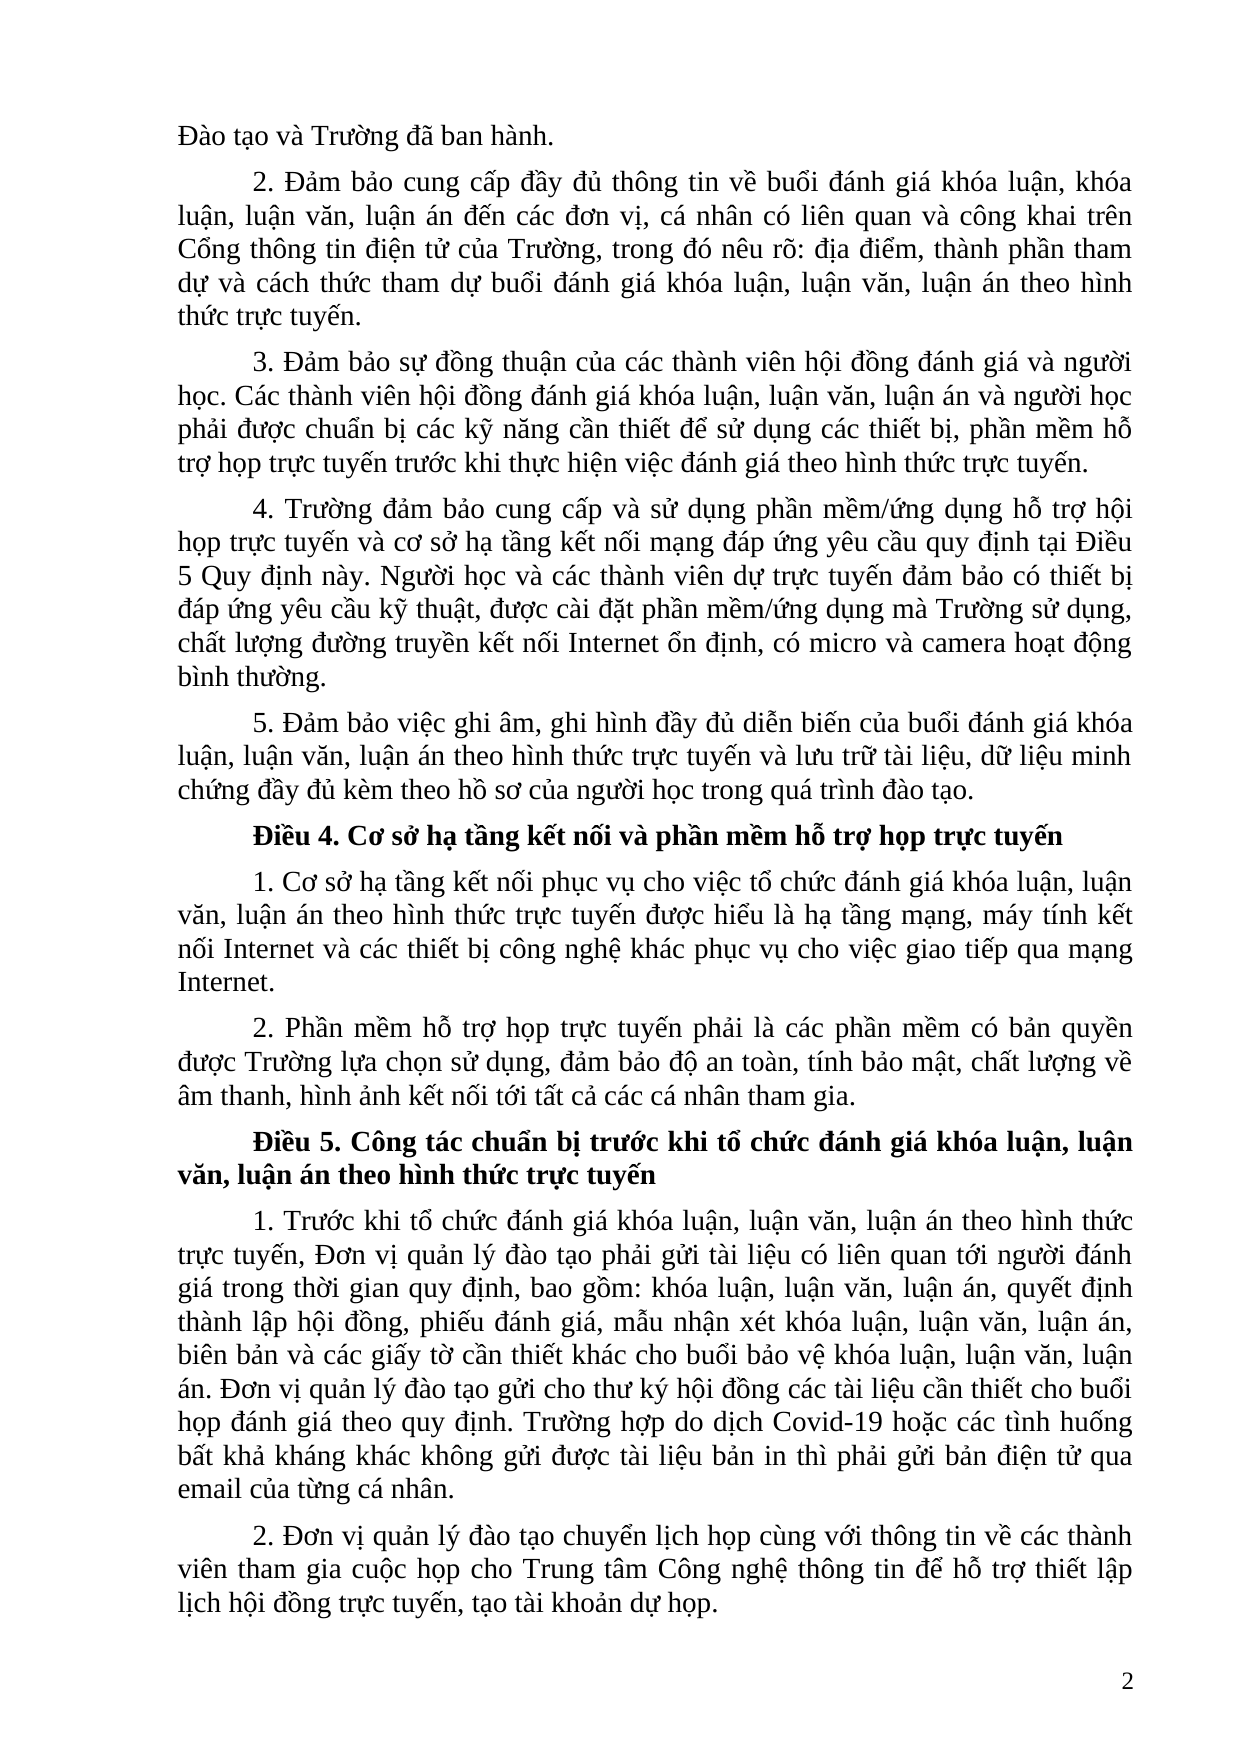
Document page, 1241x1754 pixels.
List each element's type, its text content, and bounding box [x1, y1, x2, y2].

text 1. Cơ sở hạ tầng kết nối phục vụ cho việc tổ chức đánh giá khóa luận, luận văn, luận án theo hình thức trực tuyến được hiểu là hạ tầng mạng, máy tính kết nối Internet và các thiết bị công nghệ khác phục vụ cho việc giao tiếp qua mạng Internet. [177, 864, 1134, 998]
text Điều 4. Cơ sở hạ tầng kết nối và phần mềm hỗ trợ họp trực tuyến [177, 818, 1134, 851]
text 5. Đảm bảo việc ghi âm, ghi hình đầy đủ diễn biến của buổi đánh giá khóa luận, luận văn, luận án theo hình thức trực tuyến và lưu trữ tài liệu, dữ liệu minh chứng đầy đủ kèm theo hồ sơ của người học trong quá trình đào tạo. [177, 705, 1134, 805]
text 1. Trước khi tổ chức đánh giá khóa luận, luận văn, luận án theo hình thức trực tuyến, Đơn vị quản lý đào tạo phải gửi tài liệu có liên quan tới người đánh giá trong thời gian quy định, bao gồm: khóa luận, luận văn, luận án, quyết định thành lập hội đồng, phiếu đánh giá, mẫu nhận xét khóa luận, luận văn, luận án, biên bản và các giấy tờ cần thiết khác cho buổi bảo vệ khóa luận, luận văn, luận án. Đơn vị quản lý đào tạo gửi cho thư ký hội đồng các tài liệu cần thiết cho buổi họp đánh giá theo quy định. Trường hợp do dịch Covid-19 hoặc các tình huống bất khả kháng khác không gửi được tài liệu bản in thì phải gửi bản điện tử qua email của từng cá nhân. [177, 1203, 1134, 1505]
text Điều 5. Công tác chuẩn bị trước khi tổ chức đánh giá khóa luận, luận văn, luận án theo hình thức trực tuyến [177, 1124, 1134, 1191]
text 2. Phần mềm hỗ trợ họp trực tuyến phải là các phần mềm có bản quyền được Trường lựa chọn sử dụng, đảm bảo độ an toàn, tính bảo mật, chất lượng về âm thanh, hình ảnh kết nối tới tất cả các cá nhân tham gia. [177, 1011, 1134, 1111]
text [177, 118, 1134, 152]
text 2. Đơn vị quản lý đào tạo chuyển lịch họp cùng với thông tin về các thành viên tham gia cuộc họp cho Trung tâm Công nghệ thông tin để hỗ trợ thiết lập lịch hội đồng trực tuyến, tạo tài khoản dự họp. [177, 1518, 1134, 1618]
text 2. Đảm bảo cung cấp đầy đủ thông tin về buổi đánh giá khóa luận, khóa luận, luận văn, luận án đến các đơn vị, cá nhân có liên quan và công khai trên Cổng thông tin điện tử của Trường, trong đó nêu rõ: địa điểm, thành phần tham dự và cách thức tham dự buổi đánh giá khóa luận, luận văn, luận án theo hình thức trực tuyến. [177, 164, 1134, 332]
text 3. Đảm bảo sự đồng thuận của các thành viên hội đồng đánh giá và người học. Các thành viên hội đồng đánh giá khóa luận, luận văn, luận án và người học phải được chuẩn bị các kỹ năng cần thiết để sử dụng các thiết bị, phần mềm hỗ trợ họp trực tuyến trước khi thực hiện việc đánh giá theo hình thức trực tuyến. [177, 344, 1134, 478]
text 4. Trường đảm bảo cung cấp và sử dụng phần mềm/ứng dụng hỗ trợ hội họp trực tuyến và cơ sở hạ tầng kết nối mạng đáp ứng yêu cầu quy định tại Điều 5 Quy định này. Người học và các thành viên dự trực tuyến đảm bảo có thiết bị đáp ứng yêu cầu kỹ thuật, được cài đặt phần mềm/ứng dụng mà Trường sử dụng, chất lượng đường truyền kết nối Internet ổn định, có micro và camera hoạt động bình thường. [177, 491, 1134, 692]
